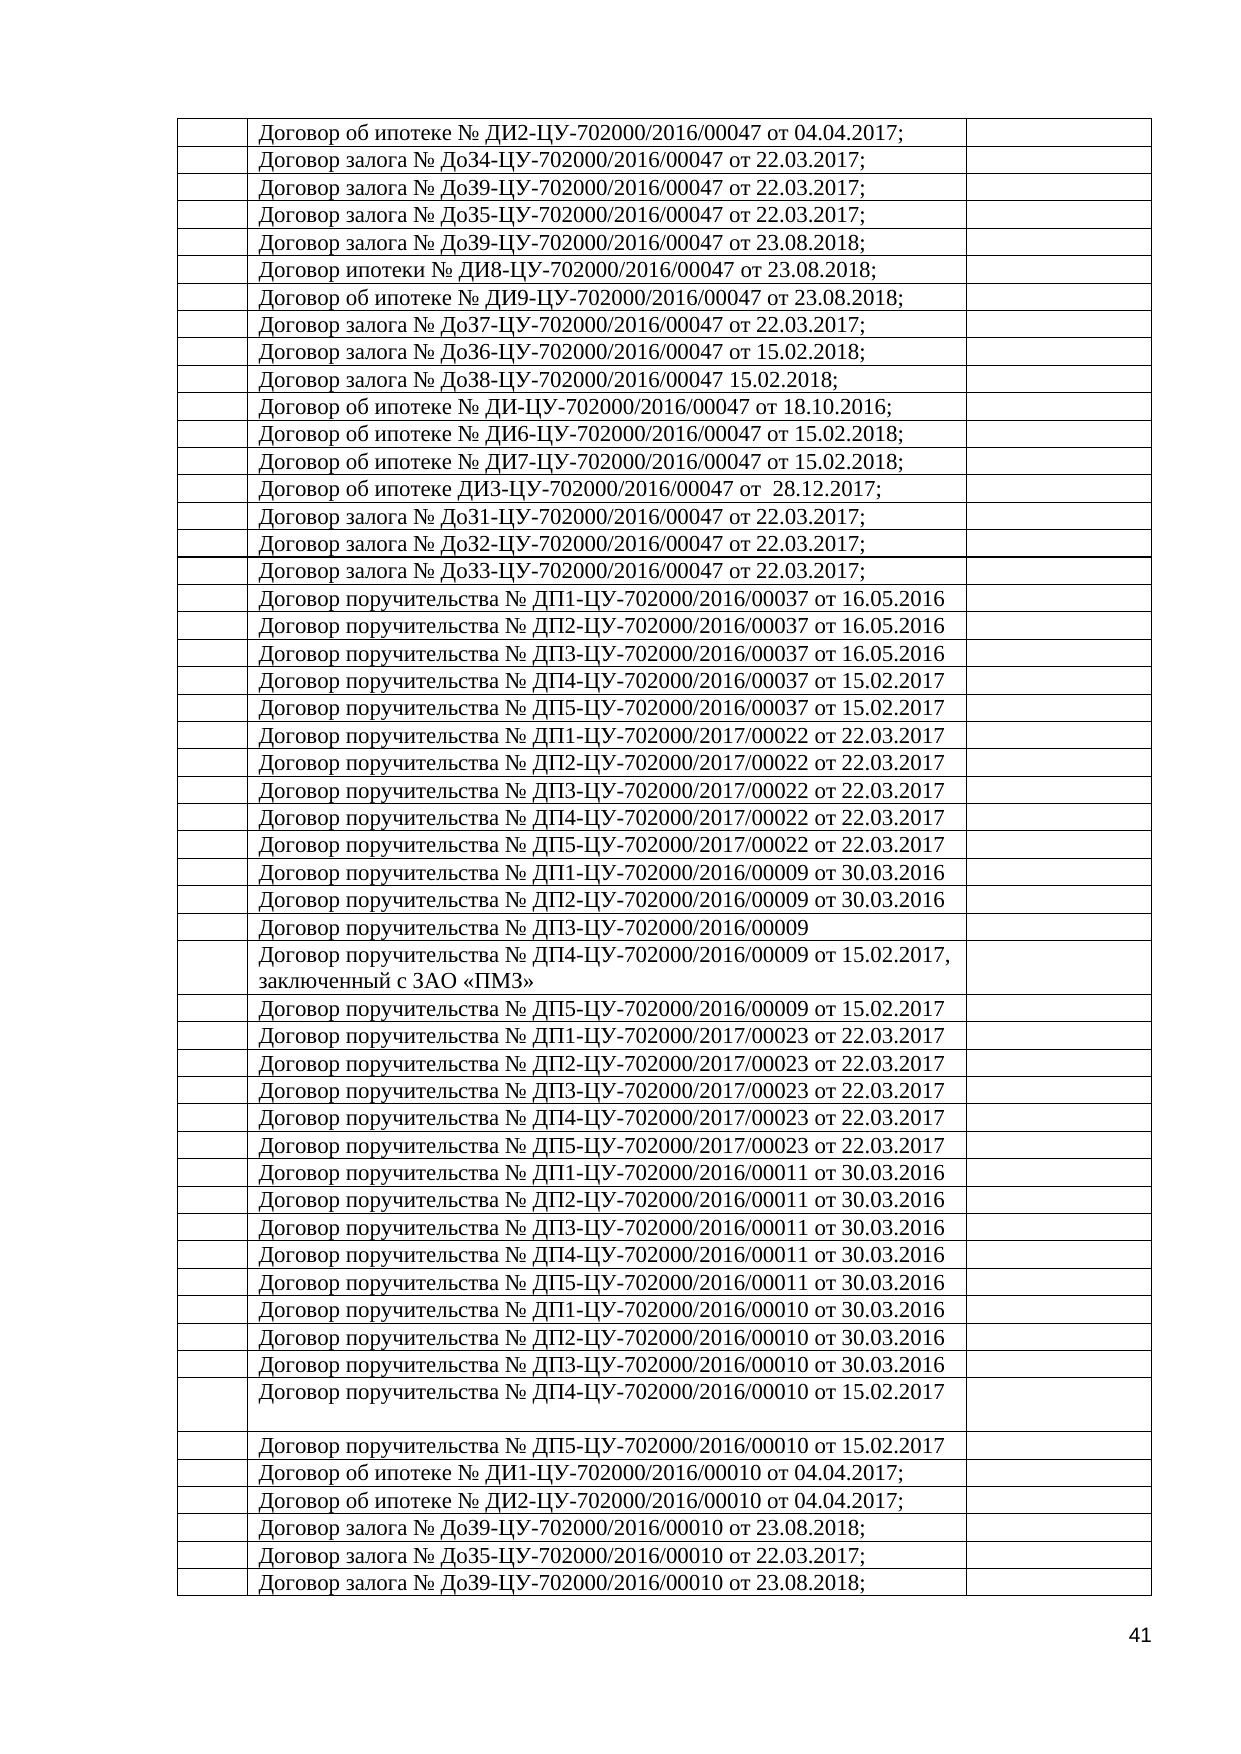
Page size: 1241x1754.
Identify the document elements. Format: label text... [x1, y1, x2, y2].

table_cell [178, 1542, 247, 1568]
table_cell [967, 914, 1151, 940]
table_cell [967, 558, 1151, 584]
table_cell [178, 1378, 247, 1431]
table_cell Договор поручительства № ДП4-ЦУ-702000/2016/00009 от 15.02.2017, заключенный с ЗАО «ПМЗ» [248, 941, 966, 994]
table_cell [967, 448, 1151, 474]
table_cell Договор поручительства № ДП1-ЦУ-702000/2016/00011 от 30.03.2016 [248, 1159, 966, 1186]
table_cell [967, 503, 1151, 529]
table_cell Договор поручительства № ДП3-ЦУ-702000/2016/00009 [248, 914, 966, 940]
table_cell Договор поручительства № ДП2-ЦУ-702000/2017/00023 от 22.03.2017 [248, 1050, 966, 1076]
table_cell [178, 1296, 247, 1322]
table_cell [967, 1351, 1151, 1377]
table_cell [967, 722, 1151, 748]
table_cell [967, 174, 1151, 200]
table_cell [967, 393, 1151, 419]
table_cell [967, 1077, 1151, 1103]
table_cell Договор поручительства № ДП3-ЦУ-702000/2017/00022 от 22.03.2017 [248, 777, 966, 803]
table_cell Договор залога № ДоЗ5-ЦУ-702000/2016/00047 от 22.03.2017; [248, 201, 966, 228]
table_cell [178, 941, 247, 994]
table_cell Договор поручительства № ДП5-ЦУ-702000/2016/00037 от 15.02.2017 [248, 695, 966, 721]
table_cell [967, 1460, 1151, 1486]
table_cell [178, 174, 247, 200]
table_cell Договор поручительства № ДП4-ЦУ-702000/2017/00023 от 22.03.2017 [248, 1104, 966, 1131]
table_cell [967, 284, 1151, 310]
table_cell Договор поручительства № ДП4-ЦУ-702000/2017/00022 от 22.03.2017 [248, 804, 966, 830]
table_cell [178, 1187, 247, 1213]
table_cell Договор об ипотеке № ДИ6-ЦУ-702000/2016/00047 от 15.02.2018; [248, 421, 966, 447]
table_cell [967, 338, 1151, 365]
table_cell [178, 1460, 247, 1486]
table_cell Договор поручительства № ДП2-ЦУ-702000/2017/00022 от 22.03.2017 [248, 749, 966, 776]
table_cell Договор поручительства № ДП3-ЦУ-702000/2016/00037 от 16.05.2016 [248, 640, 966, 666]
table_cell [967, 1324, 1151, 1350]
table_cell Договор поручительства № ДП4-ЦУ-702000/2016/00037 от 15.02.2017 [248, 667, 966, 693]
table_cell [178, 421, 247, 447]
table_cell [178, 914, 247, 940]
table_cell [967, 695, 1151, 721]
table_cell [178, 201, 247, 228]
table_cell [178, 722, 247, 748]
table_cell [967, 366, 1151, 392]
table_cell Договор об ипотеке № ДИ9-ЦУ-702000/2016/00047 от 23.08.2018; [248, 284, 966, 310]
table_cell [178, 119, 247, 146]
table_cell Договор поручительства № ДП2-ЦУ-702000/2016/00009 от 30.03.2016 [248, 886, 966, 913]
table_cell [178, 311, 247, 337]
table_cell Договор залога № ДоЗ6-ЦУ-702000/2016/00047 от 15.02.2018; [248, 338, 966, 365]
table_cell [178, 530, 247, 556]
table_cell Договор поручительства № ДП3-ЦУ-702000/2016/00010 от 30.03.2016 [248, 1351, 966, 1377]
table_cell [178, 147, 247, 173]
table_cell [178, 585, 247, 611]
table_cell [967, 1542, 1151, 1568]
table_cell Договор залога № ДоЗ4-ЦУ-702000/2016/00047 от 22.03.2017; [248, 147, 966, 173]
table_cell [967, 147, 1151, 173]
table_cell Договор залога № ДоЗ3-ЦУ-702000/2016/00047 от 22.03.2017; [248, 558, 966, 584]
table_cell [178, 1050, 247, 1076]
table_cell [178, 1022, 247, 1048]
table_cell [967, 667, 1151, 693]
table_cell [178, 831, 247, 858]
table_cell Договор поручительства № ДП5-ЦУ-702000/2017/00023 от 22.03.2017 [248, 1132, 966, 1158]
table_cell Договор поручительства № ДП3-ЦУ-702000/2016/00011 от 30.03.2016 [248, 1214, 966, 1240]
table_cell Договор поручительства № ДП4-ЦУ-702000/2016/00011 от 30.03.2016 [248, 1241, 966, 1268]
table_cell Договор ипотеки № ДИ8-ЦУ-702000/2016/00047 от 23.08.2018; [248, 256, 966, 282]
table_cell [178, 695, 247, 721]
table_cell [178, 1269, 247, 1295]
table_cell Договор об ипотеке № ДИ2-ЦУ-702000/2016/00047 от 04.04.2017; [248, 119, 966, 146]
table_cell [967, 475, 1151, 502]
table_cell Договор поручительства № ДП1-ЦУ-702000/2017/00022 от 22.03.2017 [248, 722, 966, 748]
table_cell [967, 256, 1151, 282]
table_cell [178, 558, 247, 584]
table_cell Договор залога № ДоЗ9-ЦУ-702000/2016/00010 от 23.08.2018; [248, 1514, 966, 1541]
table_cell [967, 859, 1151, 885]
table_cell [178, 475, 247, 502]
table_cell Договор поручительства № ДП5-ЦУ-702000/2017/00022 от 22.03.2017 [248, 831, 966, 858]
table_cell [178, 1514, 247, 1541]
table_cell Договор об ипотеке ДИ3-ЦУ-702000/2016/00047 от 28.12.2017; [248, 475, 966, 502]
table_cell [178, 1214, 247, 1240]
table_cell Договор залога № ДоЗ2-ЦУ-702000/2016/00047 от 22.03.2017; [248, 530, 966, 556]
table_cell [178, 1159, 247, 1186]
table_cell [178, 886, 247, 913]
table_cell [967, 612, 1151, 639]
table_cell [967, 831, 1151, 858]
table_cell [178, 284, 247, 310]
table_cell Договор поручительства № ДП2-ЦУ-702000/2016/00011 от 30.03.2016 [248, 1187, 966, 1213]
table_cell Договор залога № ДоЗ1-ЦУ-702000/2016/00047 от 22.03.2017; [248, 503, 966, 529]
table_cell [178, 995, 247, 1021]
table_cell [967, 1187, 1151, 1213]
table_cell [967, 804, 1151, 830]
table_cell [178, 777, 247, 803]
table_cell Договор залога № ДоЗ7-ЦУ-702000/2016/00047 от 22.03.2017; [248, 311, 966, 337]
table_cell [967, 1432, 1151, 1458]
table_cell [967, 886, 1151, 913]
table_cell Договор залога № ДоЗ9-ЦУ-702000/2016/00010 от 23.08.2018; [248, 1569, 966, 1595]
table_cell [178, 503, 247, 529]
table_cell [178, 256, 247, 282]
table_cell [178, 667, 247, 693]
table_cell [967, 749, 1151, 776]
table_cell Договор залога № ДоЗ8-ЦУ-702000/2016/00047 15.02.2018; [248, 366, 966, 392]
table_cell Договор поручительства № ДП2-ЦУ-702000/2016/00037 от 16.05.2016 [248, 612, 966, 639]
table_cell [178, 612, 247, 639]
table_cell Договор об ипотеке № ДИ-ЦУ-702000/2016/00047 от 18.10.2016; [248, 393, 966, 419]
table_cell Договор поручительства № ДП1-ЦУ-702000/2017/00023 от 22.03.2017 [248, 1022, 966, 1048]
table_cell [967, 1050, 1151, 1076]
table_cell Договор поручительства № ДП3-ЦУ-702000/2017/00023 от 22.03.2017 [248, 1077, 966, 1103]
table_cell [178, 1351, 247, 1377]
table_cell [967, 1104, 1151, 1131]
table_cell [967, 1296, 1151, 1322]
table_cell [967, 1514, 1151, 1541]
table_cell [967, 1487, 1151, 1513]
table_cell [178, 1077, 247, 1103]
table_cell [178, 1487, 247, 1513]
table_cell [178, 1241, 247, 1268]
table_cell [178, 1432, 247, 1458]
table_cell [178, 1324, 247, 1350]
table_cell [967, 585, 1151, 611]
table_cell [178, 448, 247, 474]
table_cell [967, 1022, 1151, 1048]
table_cell [178, 640, 247, 666]
table_cell Договор поручительства № ДП4-ЦУ-702000/2016/00010 от 15.02.2017 [248, 1378, 966, 1431]
table_cell [967, 995, 1151, 1021]
table_cell [967, 421, 1151, 447]
table_cell [967, 201, 1151, 228]
table_cell [178, 1132, 247, 1158]
table_cell [967, 1132, 1151, 1158]
table_cell [967, 1569, 1151, 1595]
table_cell Договор об ипотеке № ДИ7-ЦУ-702000/2016/00047 от 15.02.2018; [248, 448, 966, 474]
table_cell Договор поручительства № ДП5-ЦУ-702000/2016/00010 от 15.02.2017 [248, 1432, 966, 1458]
table_cell Договор залога № ДоЗ9-ЦУ-702000/2016/00047 от 23.08.2018; [248, 229, 966, 255]
table_cell [967, 640, 1151, 666]
table_cell [178, 1569, 247, 1595]
table_cell Договор поручительства № ДП5-ЦУ-702000/2016/00009 от 15.02.2017 [248, 995, 966, 1021]
table_cell Договор об ипотеке № ДИ1-ЦУ-702000/2016/00010 от 04.04.2017; [248, 1460, 966, 1486]
table_cell Договор поручительства № ДП1-ЦУ-702000/2016/00037 от 16.05.2016 [248, 585, 966, 611]
table_cell [967, 311, 1151, 337]
table_cell Договор залога № ДоЗ5-ЦУ-702000/2016/00010 от 22.03.2017; [248, 1542, 966, 1568]
table_cell Договор поручительства № ДП1-ЦУ-702000/2016/00009 от 30.03.2016 [248, 859, 966, 885]
table_cell [178, 366, 247, 392]
table_cell Договор поручительства № ДП2-ЦУ-702000/2016/00010 от 30.03.2016 [248, 1324, 966, 1350]
table_cell [178, 804, 247, 830]
table_cell Договор об ипотеке № ДИ2-ЦУ-702000/2016/00010 от 04.04.2017; [248, 1487, 966, 1513]
table_cell [967, 777, 1151, 803]
table_cell [967, 1241, 1151, 1268]
table_cell [178, 749, 247, 776]
table_cell [967, 229, 1151, 255]
table_cell [178, 338, 247, 365]
table_cell [178, 859, 247, 885]
table_cell [967, 119, 1151, 146]
table_cell [967, 941, 1151, 994]
table_cell [967, 530, 1151, 556]
table_cell [967, 1214, 1151, 1240]
table_cell [178, 1104, 247, 1131]
table_cell [178, 393, 247, 419]
table_cell [178, 229, 247, 255]
table_cell Договор поручительства № ДП5-ЦУ-702000/2016/00011 от 30.03.2016 [248, 1269, 966, 1295]
table_cell [967, 1159, 1151, 1186]
table_cell [967, 1378, 1151, 1431]
table_cell [967, 1269, 1151, 1295]
table_cell Договор поручительства № ДП1-ЦУ-702000/2016/00010 от 30.03.2016 [248, 1296, 966, 1322]
table_cell Договор залога № ДоЗ9-ЦУ-702000/2016/00047 от 22.03.2017; [248, 174, 966, 200]
